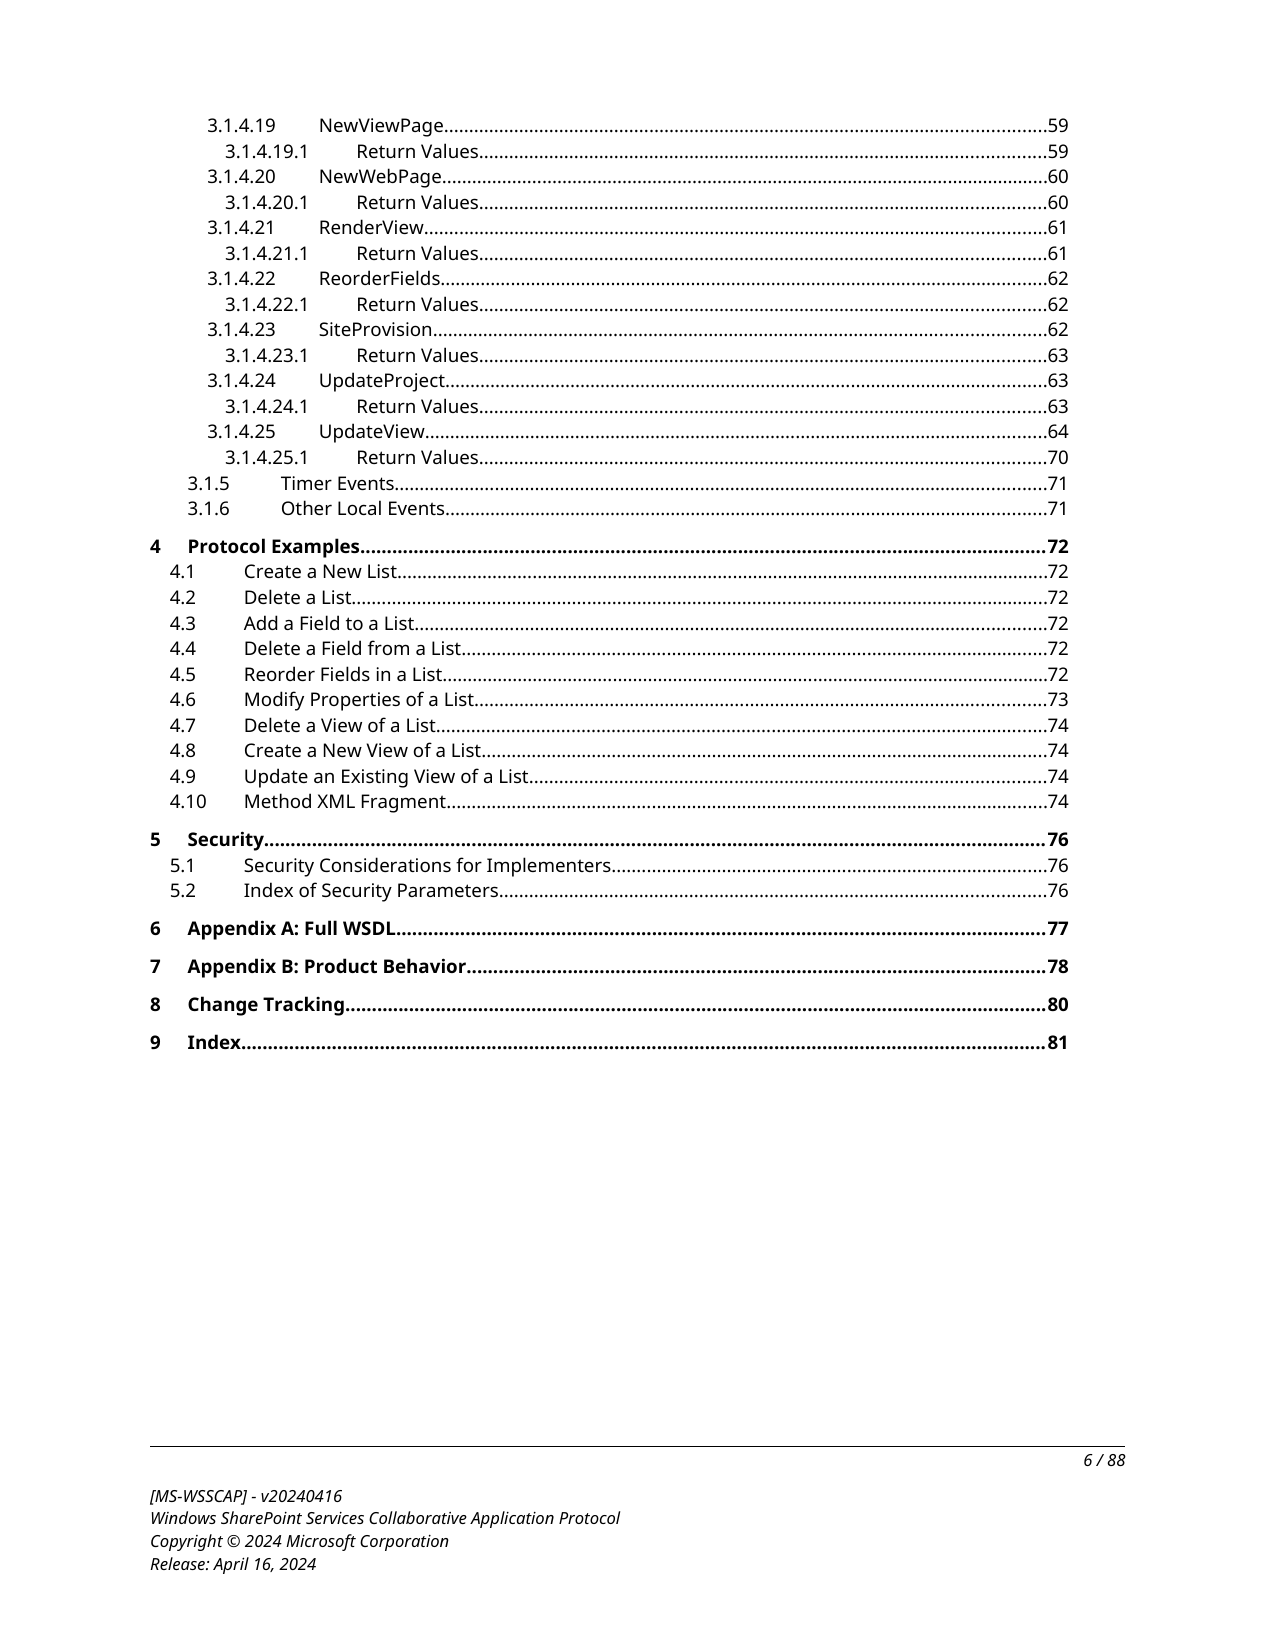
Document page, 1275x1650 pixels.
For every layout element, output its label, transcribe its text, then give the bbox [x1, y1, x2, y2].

text 4.8 Create a New View of a List 74 [169, 737, 1078, 763]
text 3.1.4.20.1 Return Values 60 [225, 189, 1078, 214]
text 3.1.4.24 UpdateProject 63 [207, 368, 1078, 393]
text 3.1.5 Timer Events 71 [187, 470, 1078, 495]
text 5 Security 76 [150, 827, 1078, 852]
text 3.1.4.19 NewViewPage 59 [207, 112, 1078, 138]
text 3.1.6 Other Local Events 71 [187, 495, 1078, 521]
text 3.1.4.22 ReorderFields 62 [207, 266, 1078, 291]
text 4.2 Delete a List 72 [169, 584, 1078, 610]
text 3.1.4.22.1 Return Values 62 [225, 291, 1078, 317]
text 4 Protocol Examples 72 [150, 533, 1078, 559]
text 5.2 Index of Security Parameters 76 [169, 878, 1078, 903]
text 3.1.4.21 RenderView 61 [207, 214, 1078, 240]
text 3.1.4.23.1 Return Values 63 [225, 342, 1078, 368]
text 5.1 Security Considerations for Implementers 76 [169, 852, 1078, 878]
text 4.3 Add a Field to a List 72 [169, 610, 1078, 635]
text 3.1.4.23 SiteProvision 62 [207, 317, 1078, 342]
text 4.9 Update an Existing View of a List 74 [169, 763, 1078, 788]
text 3.1.4.19.1 Return Values 59 [225, 138, 1078, 163]
text 3.1.4.25 UpdateView 64 [207, 419, 1078, 444]
text 9 Index 81 [150, 1030, 1078, 1055]
text 6 Appendix A: Full WSDL 77 [150, 916, 1078, 941]
text 3.1.4.24.1 Return Values 63 [225, 393, 1078, 419]
text 4.5 Reorder Fields in a List 72 [169, 661, 1078, 686]
text 4.1 Create a New List 72 [169, 559, 1078, 584]
text 8 Change Tracking 80 [150, 992, 1078, 1017]
text 3.1.4.25.1 Return Values 70 [225, 444, 1078, 470]
text 3.1.4.20 NewWebPage 60 [207, 163, 1078, 189]
text 4.10 Method XML Fragment 74 [169, 788, 1078, 814]
text 4.4 Delete a Field from a List 72 [169, 635, 1078, 661]
text 7 Appendix B: Product Behavior 78 [150, 954, 1078, 979]
text 3.1.4.21.1 Return Values 61 [225, 240, 1078, 266]
text 4.7 Delete a View of a List 74 [169, 712, 1078, 737]
text 4.6 Modify Properties of a List 73 [169, 686, 1078, 712]
